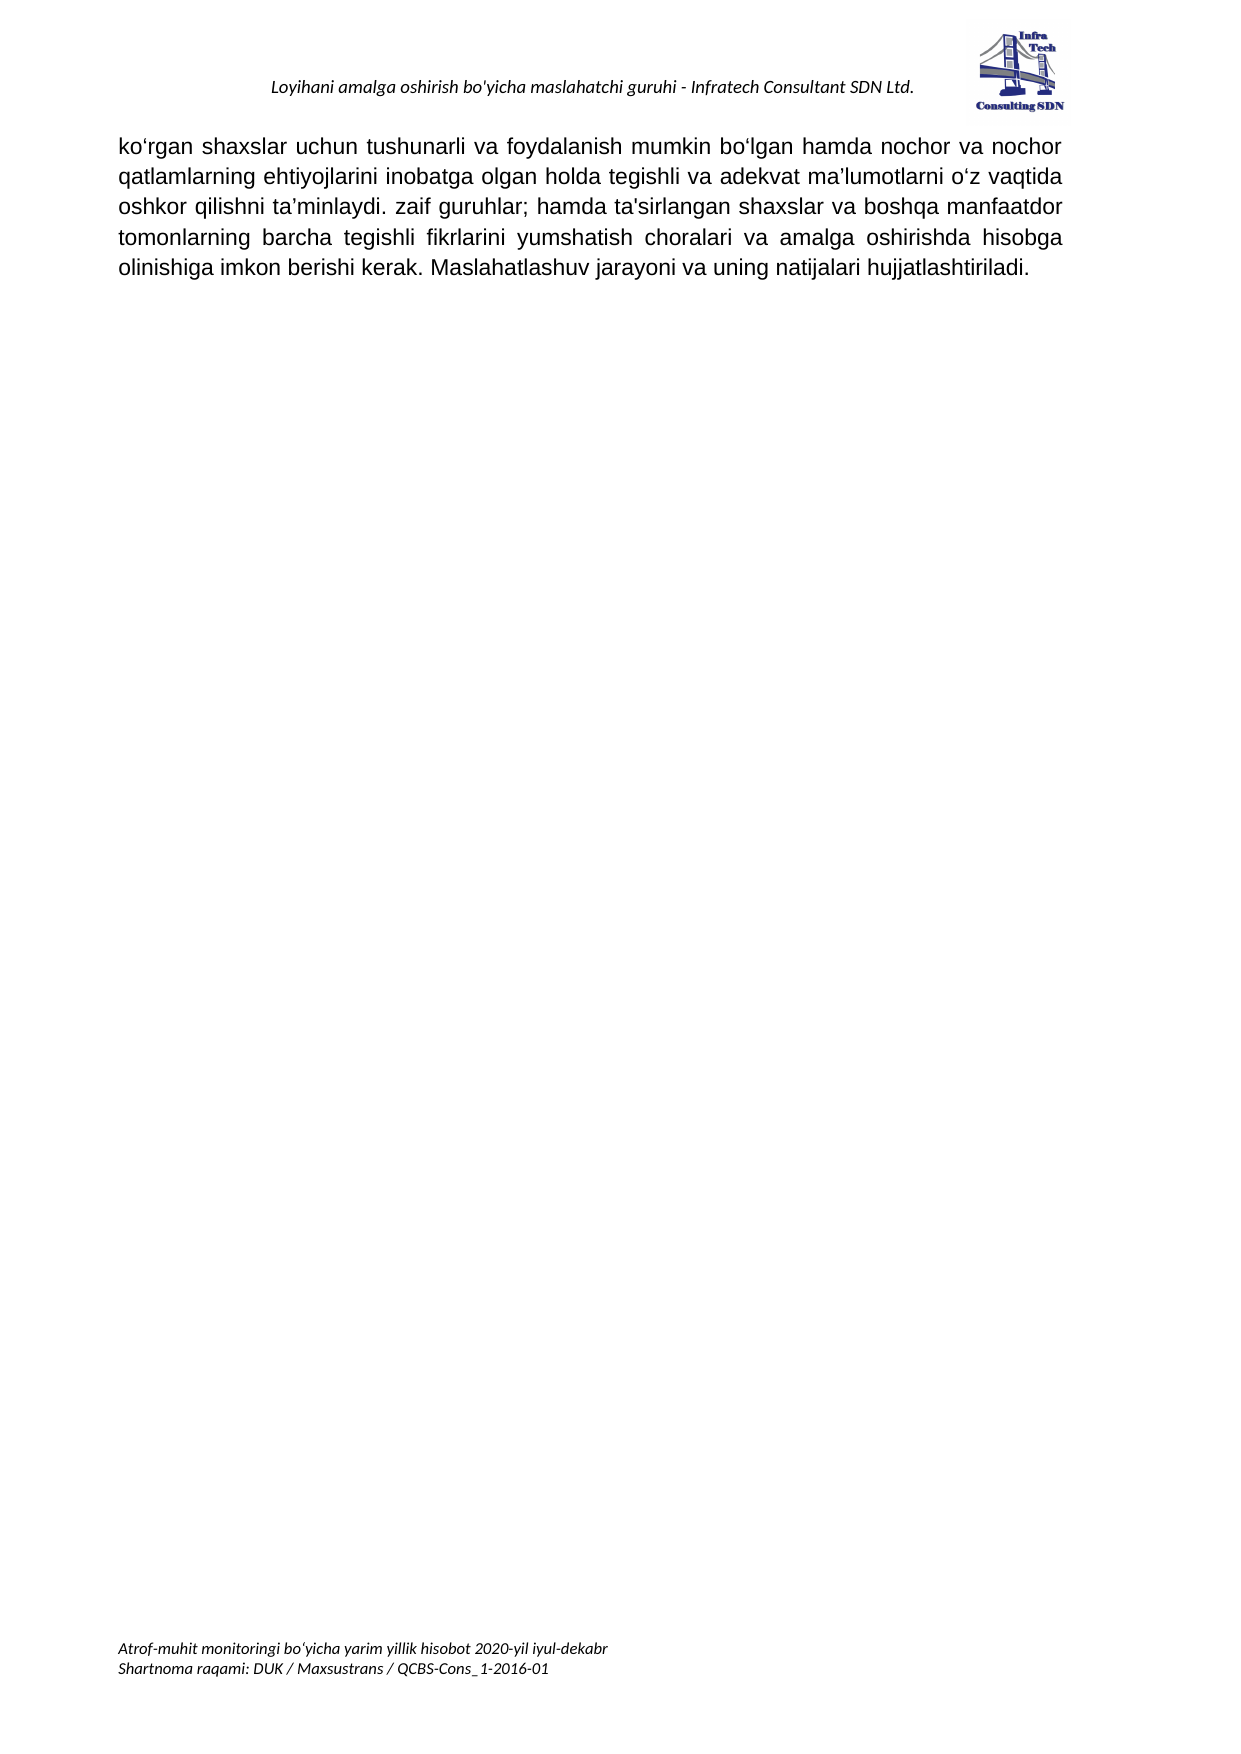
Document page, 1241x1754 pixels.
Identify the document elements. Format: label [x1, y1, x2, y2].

picture [965, 19, 1072, 126]
list [118, 133, 1063, 280]
